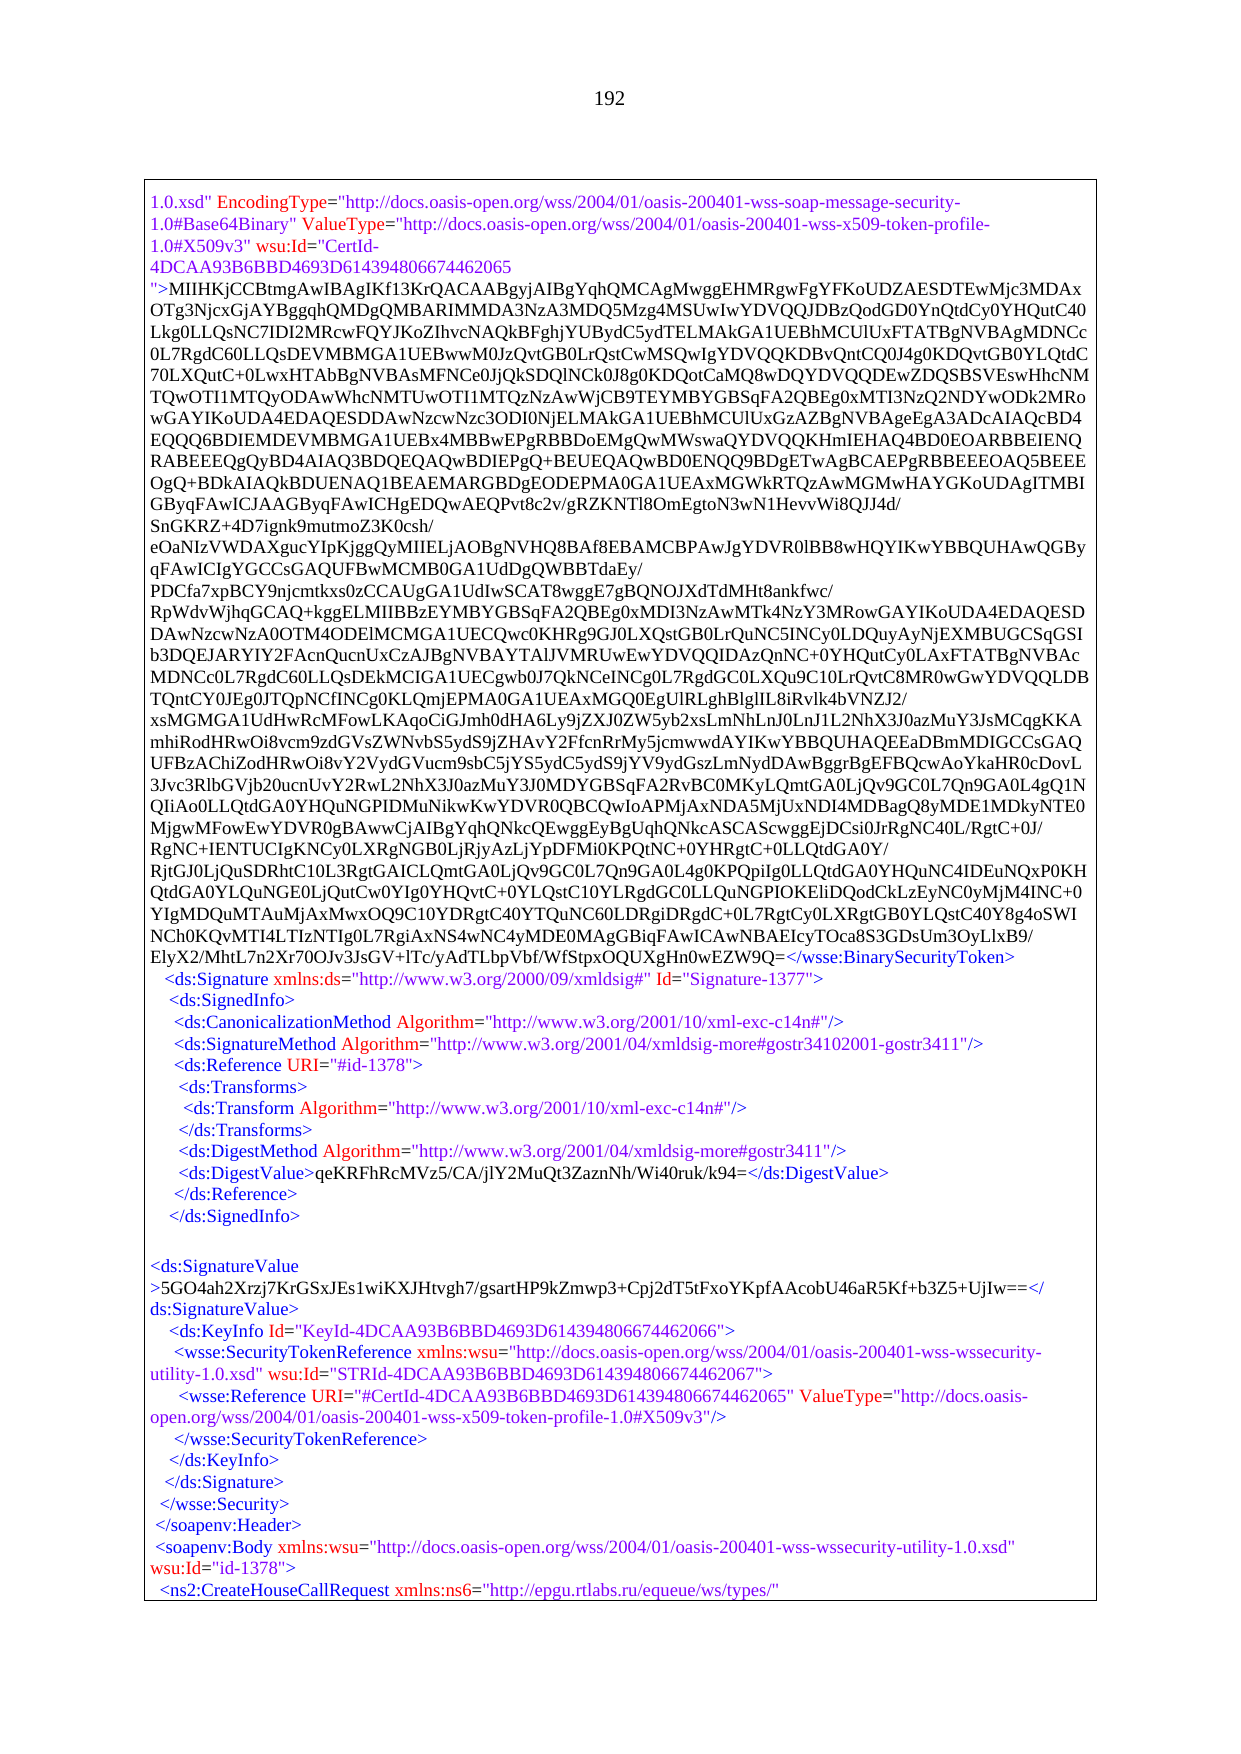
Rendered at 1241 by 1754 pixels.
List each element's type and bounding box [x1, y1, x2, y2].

table_header [145, 180, 1096, 1600]
